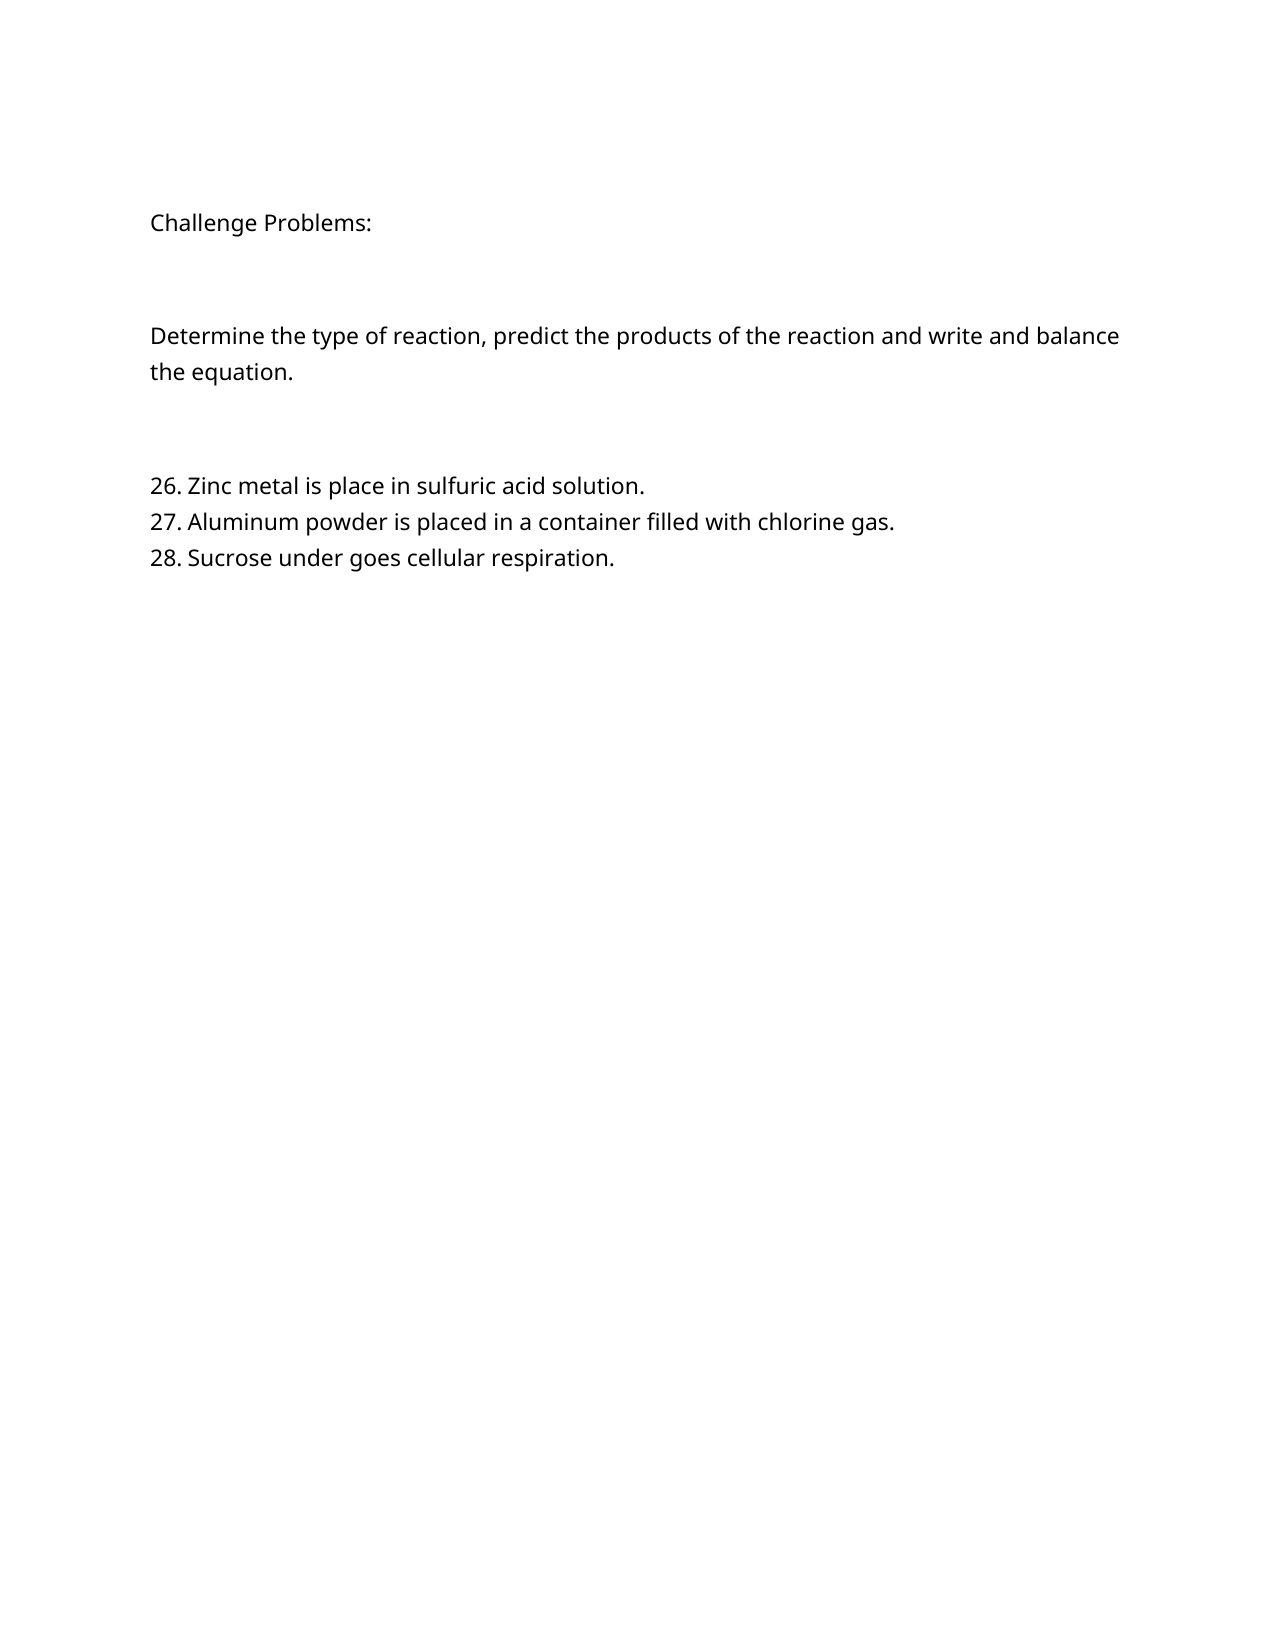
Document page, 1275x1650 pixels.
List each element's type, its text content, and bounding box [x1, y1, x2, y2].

list Aluminum powder is placed in a container filled with chlorine gas. [150, 506, 1125, 537]
list Sucrose under goes cellular respiration. [150, 542, 1125, 573]
list Zinc metal is place in sulfuric acid solution. [150, 470, 1125, 501]
text Determine the type of reaction, predict the products of the reaction and write and balance the equation. [150, 320, 1125, 387]
text Challenge Problems: [150, 207, 1125, 238]
